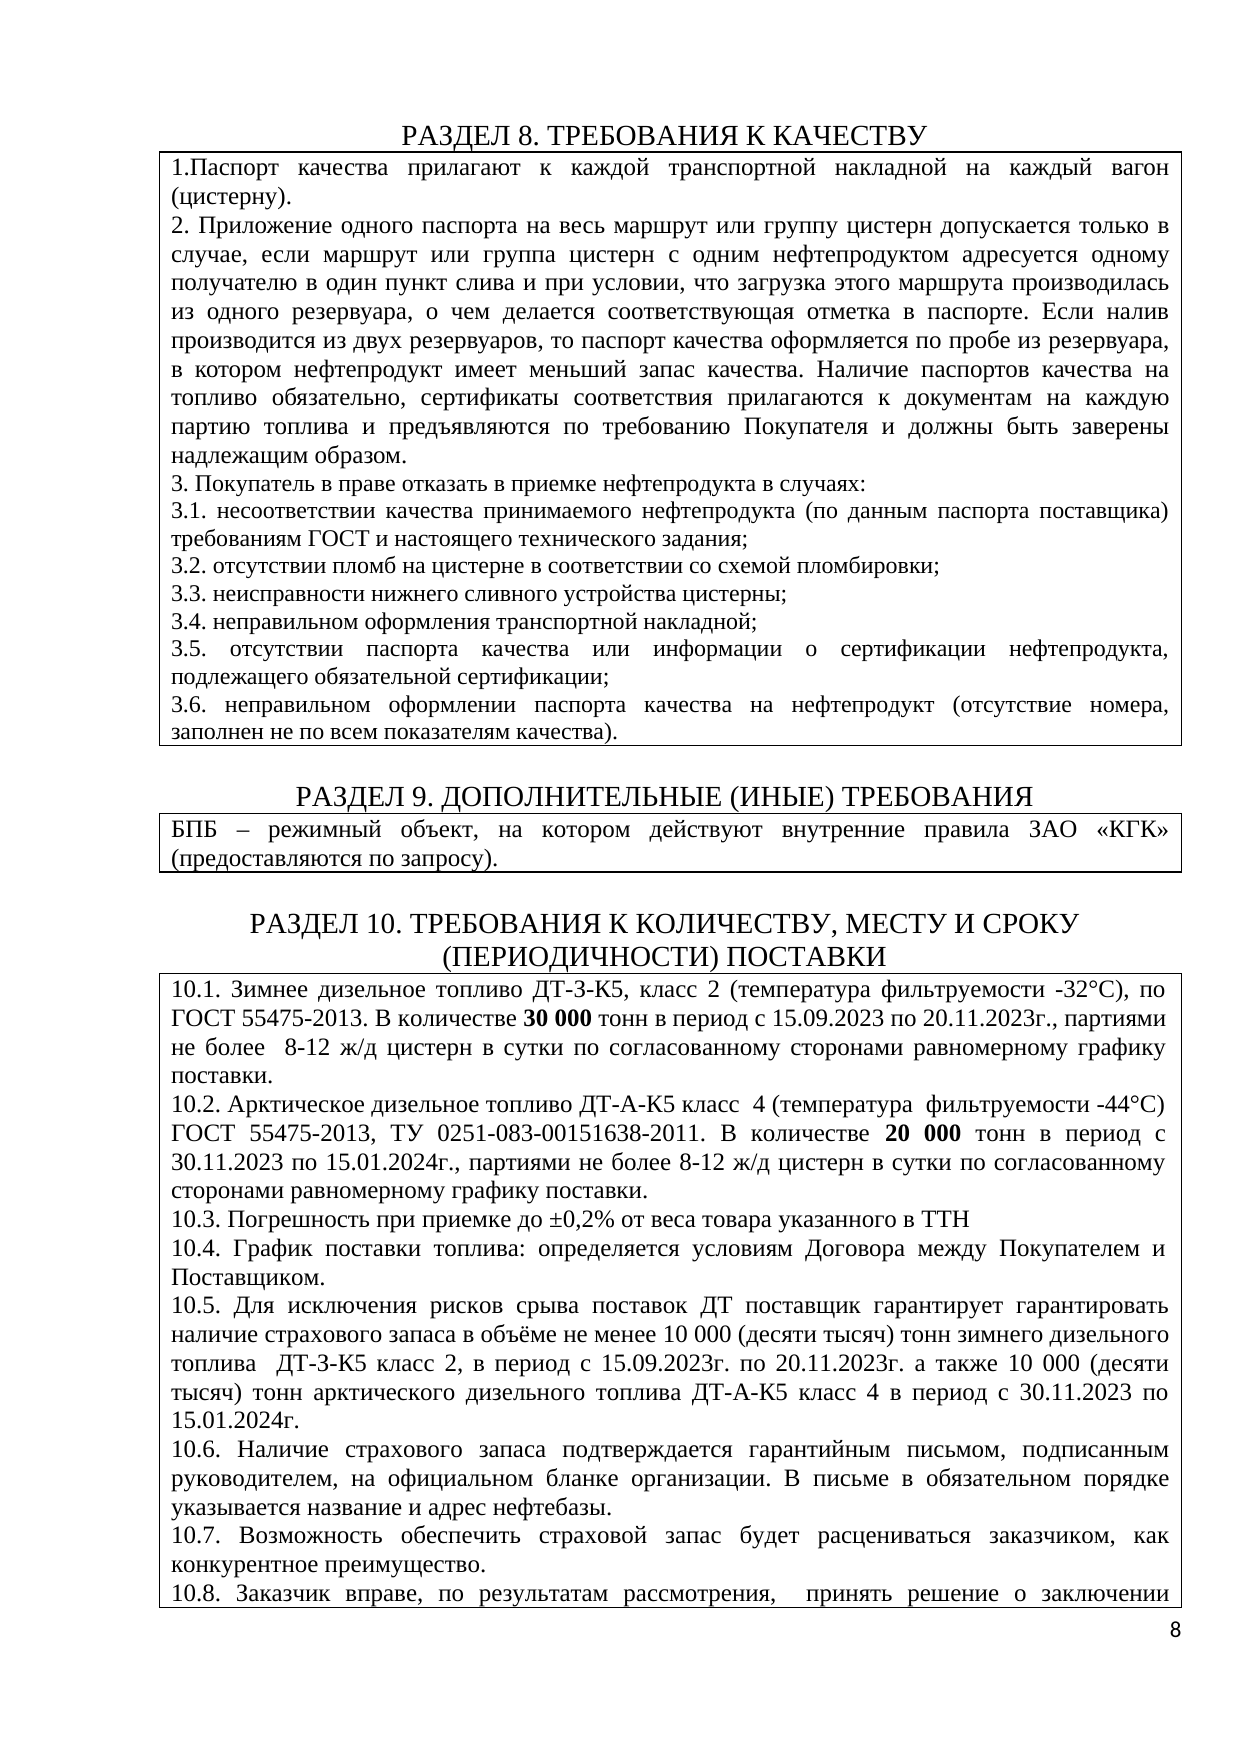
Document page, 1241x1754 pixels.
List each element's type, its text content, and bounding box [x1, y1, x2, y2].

table_header 1.Паспорт качества прилагают к каждой транспортной накладной на каждый вагон (цистерну). 2. Приложение одного паспорта на весь маршрут или группу цистерн допускается только в случае, если маршрут или группа цистерн с одним нефтепродуктом адресуется одному получателю в один пункт слива и при условии, что загрузка этого маршрута производилась из одного резервуара, о чем делается соответствующая отметка в паспорте. Если налив производится из двух резервуаров, то паспорт качества оформляется по пробе из резервуара, в котором нефтепродукт имеет меньший запас качества. Наличие паспортов качества на топливо обязательно, сертификаты соответствия прилагаются к документам на каждую партию топлива и предъявляются по требованию Покупателя и должны быть заверены надлежащим образом. 3. Покупатель в праве отказать в приемке нефтепродукта в случаях: 3.1. несоответствии качества принимаемого нефтепродукта (по данным паспорта поставщика) требованиям ГОСТ и настоящего технического задания; 3.2. отсутствии пломб на цистерне в соответствии со схемой пломбировки; 3.3. неисправности нижнего сливного устройства цистерны; 3.4. неправильном оформления транспортной накладной; 3.5. отсутствии паспорта качества или информации о сертификации нефтепродукта, подлежащего обязательной сертификации; 3.6. неправильном оформлении паспорта качества на нефтепродукт (отсутствие номера, заполнен не по всем показателям качества). [160, 153, 1181, 745]
table_header БПБ – режимный объект, на котором действуют внутренние правила ЗАО «КГК» (предоставляются по запросу). [160, 814, 1181, 871]
text РАЗДЕЛ 9. ДОПОЛНИТЕЛЬНЫЕ (ИНЫЕ) ТРЕБОВАНИЯ [148, 779, 1181, 813]
text РАЗДЕЛ 8. ТРЕБОВАНИЯ К КАЧЕСТВУ [148, 118, 1181, 151]
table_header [160, 974, 1181, 1607]
text РАЗДЕЛ 10. ТРЕБОВАНИЯ К КОЛИЧЕСТВУ, МЕСТУ И СРОКУ (ПЕРИОДИЧНОСТИ) ПОСТАВКИ [148, 906, 1181, 973]
